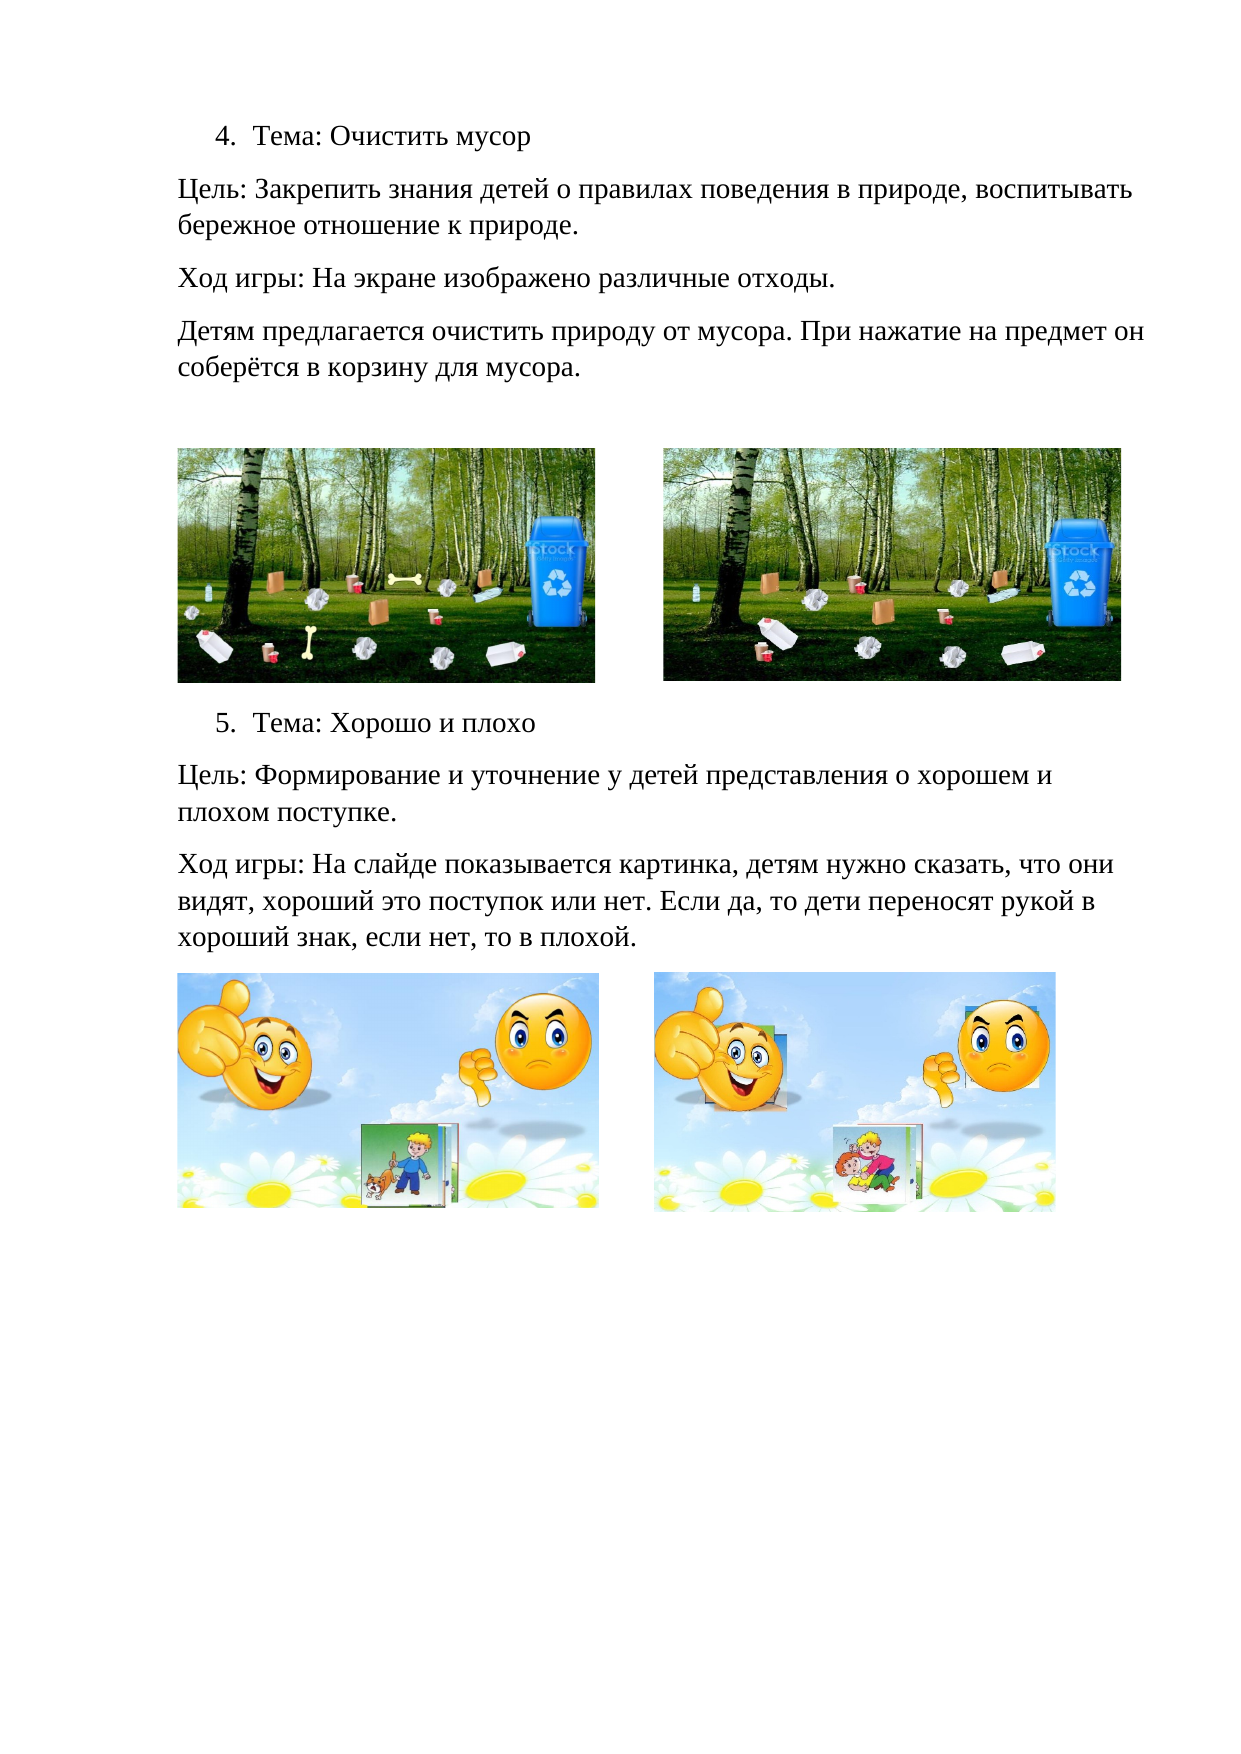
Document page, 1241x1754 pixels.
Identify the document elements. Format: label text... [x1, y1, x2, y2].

text Детям предлагается очистить природу от мусора. При нажатие на предмет он соберётся в корзину для мусора. [177, 313, 1152, 382]
text Цель: Формирование и уточнение у детей представления о хорошем и плохом поступке. [177, 757, 1152, 827]
text Цель: Закрепить знания детей о правилах поведения в природе, воспитывать бережное отношение к природе. [177, 171, 1152, 241]
picture [177, 448, 596, 683]
picture [661, 448, 1122, 680]
list Тема: Хорошо и плохо [215, 507, 1152, 738]
picture [652, 972, 1056, 1211]
picture [177, 973, 599, 1208]
text Ход игры: На слайде показывается картинка, детям нужно сказать, что они видят, хороший это поступок или нет. Если да, то дети переносят рукой в хороший знак, если нет, то в плохой. [177, 846, 1152, 952]
list Тема: Очистить мусор [215, 118, 1152, 152]
text Ход игры: На экране изображено различные отходы. [177, 260, 1152, 293]
